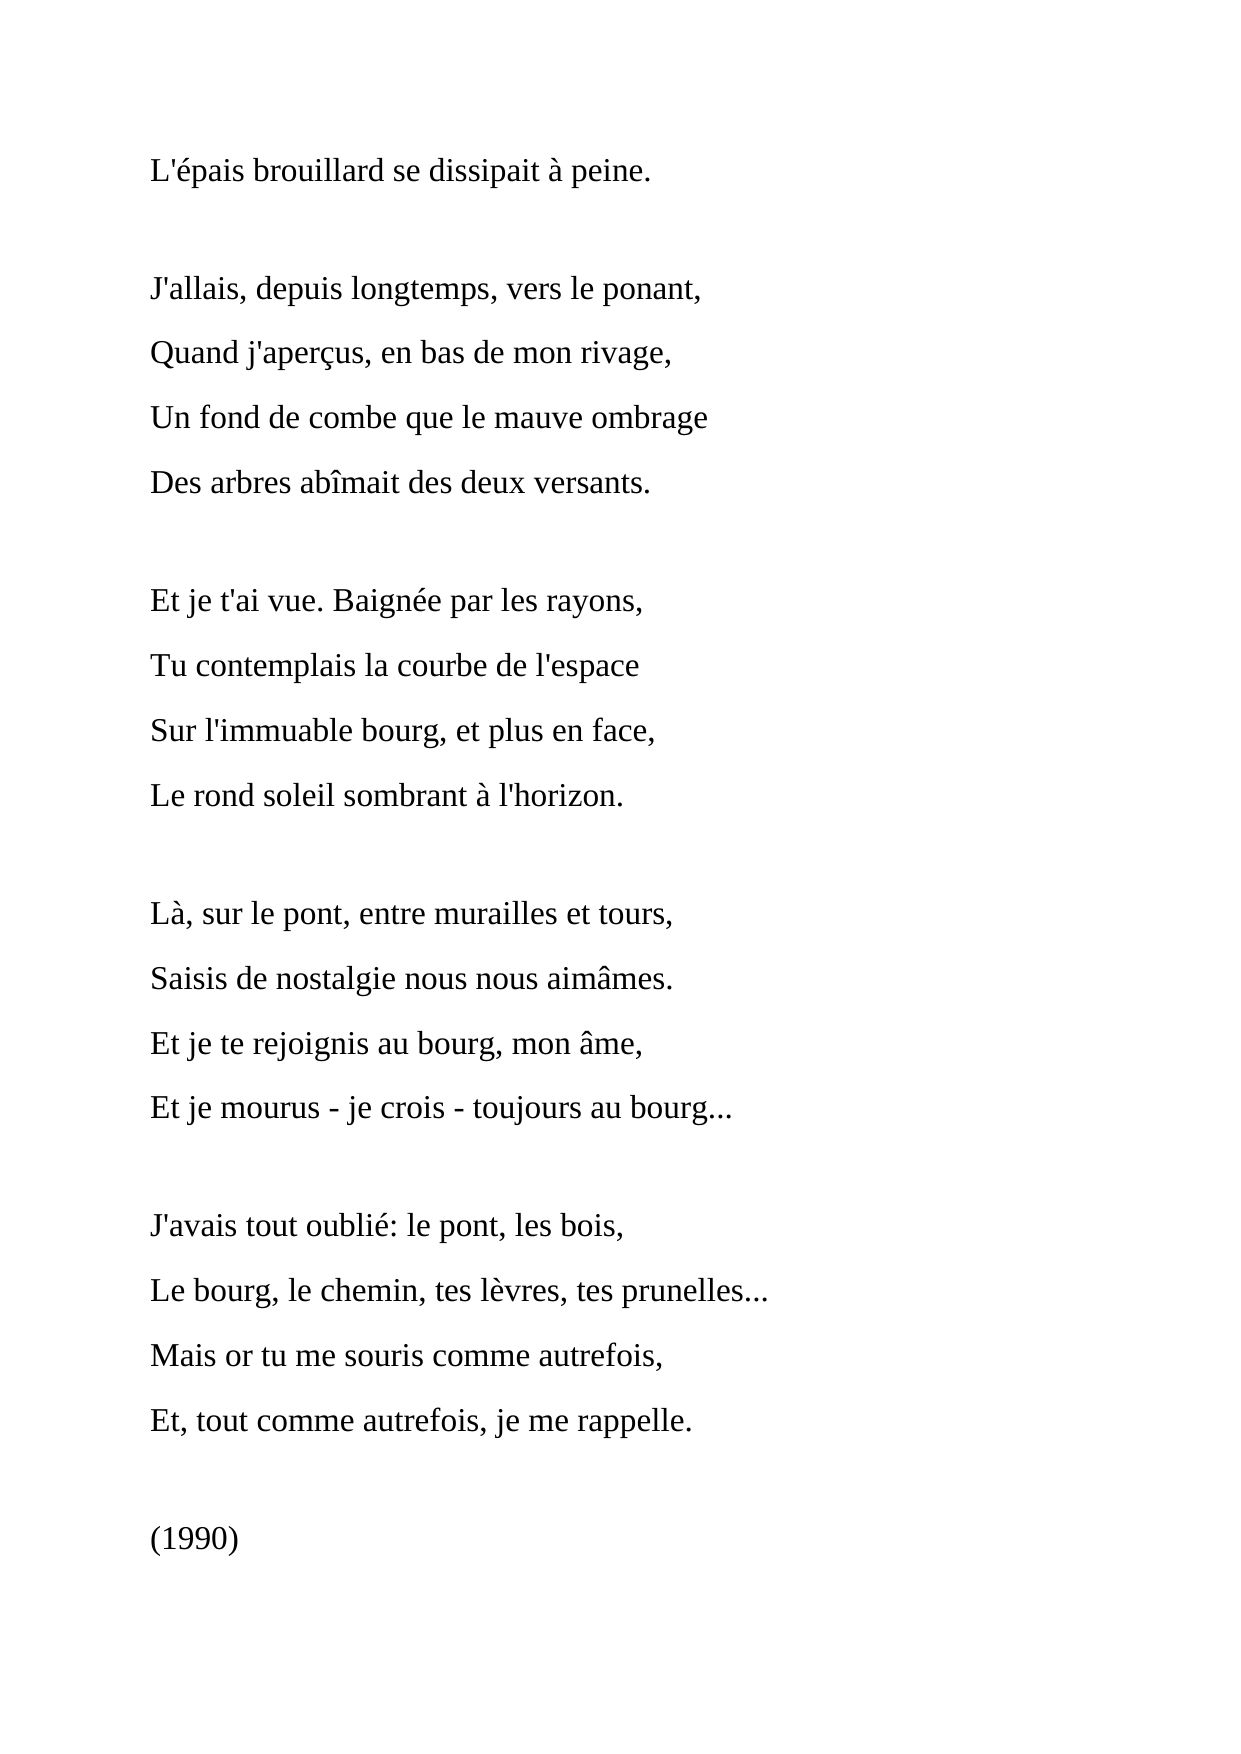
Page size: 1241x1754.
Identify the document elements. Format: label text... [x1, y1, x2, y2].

text Et, tout comme autrefois, je me rappelle. [150, 1400, 1090, 1439]
text Sur l'immuable bourg, et plus en face, [150, 710, 1090, 749]
text Le bourg, le chemin, tes lèvres, tes prunelles... [150, 1271, 1090, 1309]
text Et je te rejoignis au bourg, mon âme, [150, 1023, 1090, 1061]
text J'avais tout oublié: le pont, les bois, [150, 1206, 1090, 1244]
text Des arbres abîmait des deux versants. [150, 463, 1090, 501]
text Saisis de nostalgie nous nous aimâmes. [150, 958, 1090, 996]
text Mais or tu me souris comme autrefois, [150, 1336, 1090, 1374]
text (1990) [150, 1518, 1090, 1557]
text J'allais, depuis longtemps, vers le ponant, [150, 268, 1090, 306]
text L'épais brouillard se dissipait à peine. [150, 150, 1090, 188]
text Un fond de combe que le mauve ombrage [150, 398, 1090, 436]
text Et je t'ai vue. Baignée par les rayons, [150, 581, 1090, 619]
text Quand j'aperçus, en bas de mon rivage, [150, 333, 1090, 371]
text Là, sur le pont, entre murailles et tours, [150, 893, 1090, 931]
text Le rond soleil sombrant à l'horizon. [150, 775, 1090, 813]
text Tu contemplais la courbe de l'espace [150, 645, 1090, 684]
text Et je mourus - je crois - toujours au bourg... [150, 1088, 1090, 1126]
